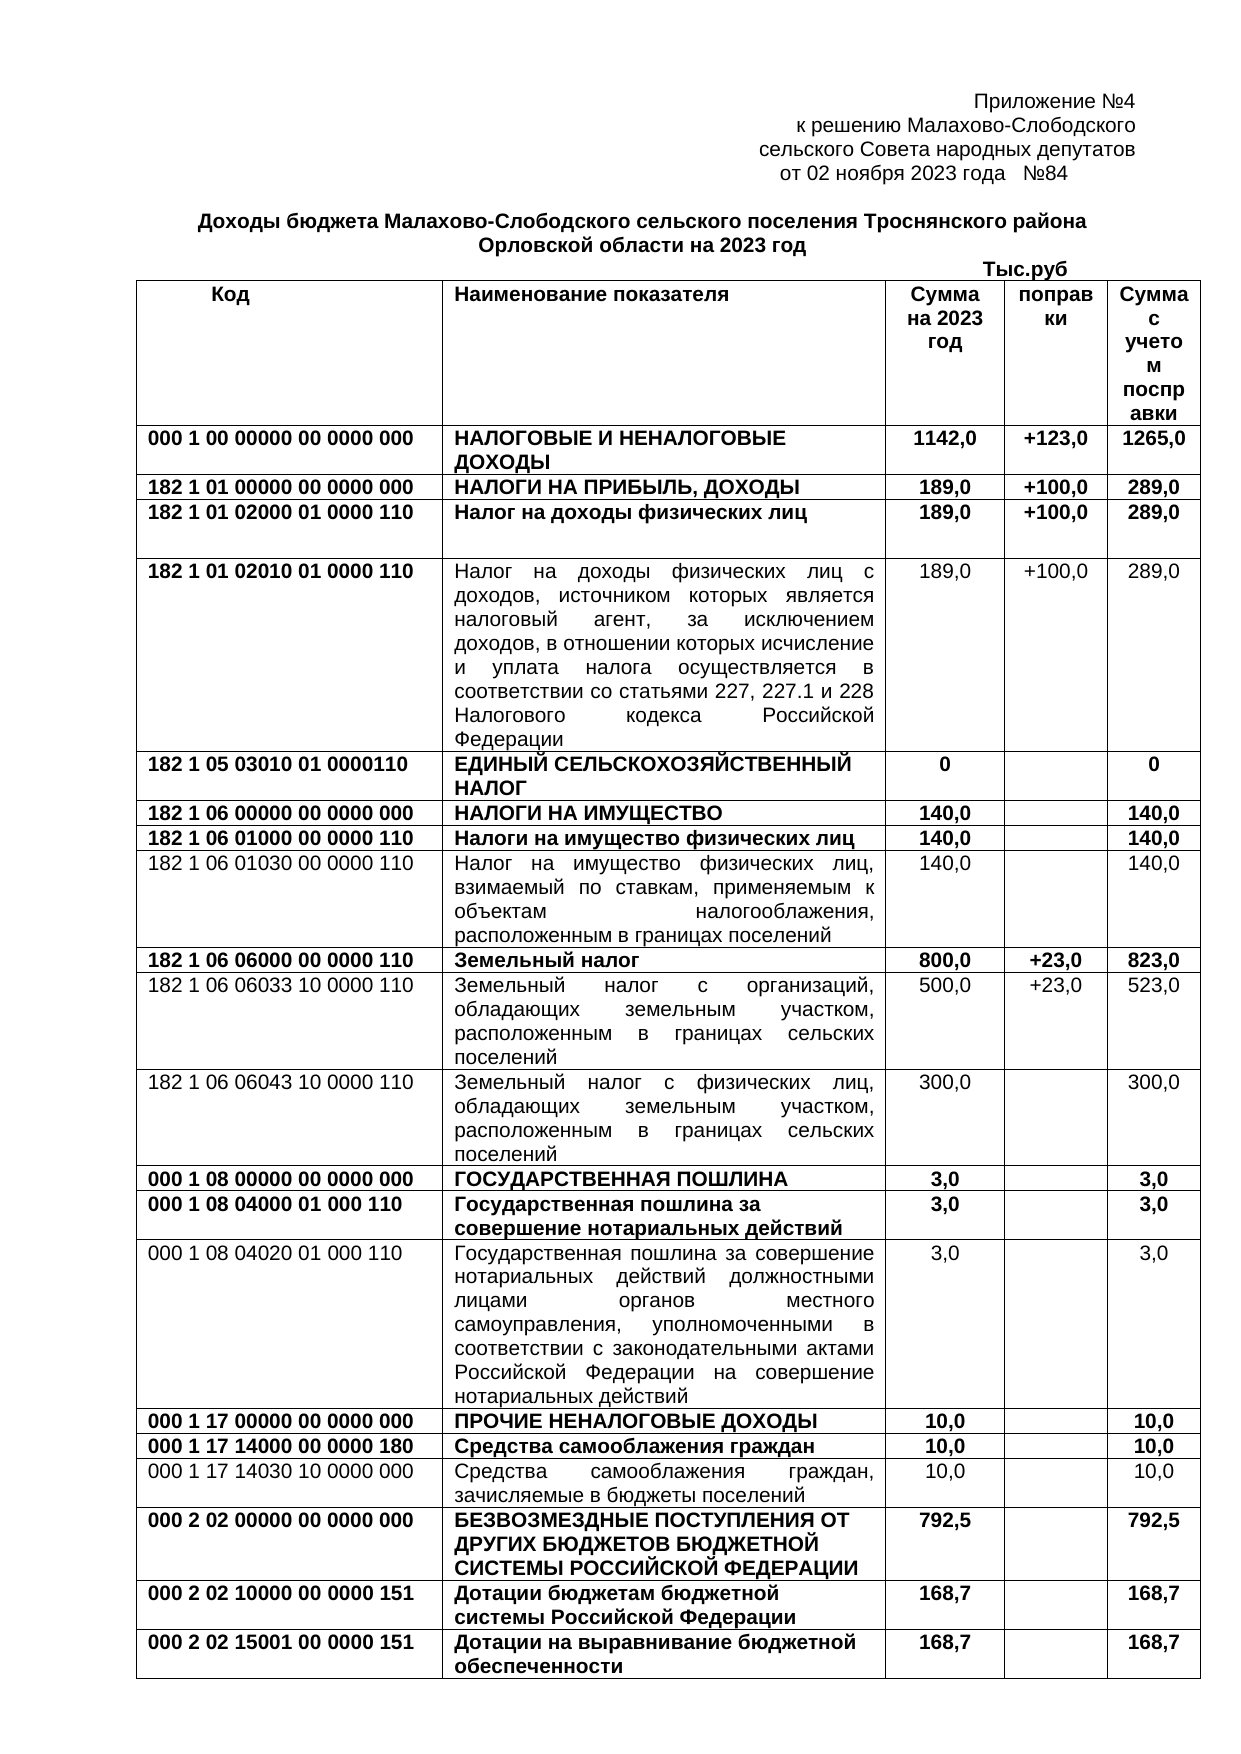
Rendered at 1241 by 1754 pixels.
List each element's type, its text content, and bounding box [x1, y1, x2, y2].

table_cell 182 1 06 01000 00 0000 110 [137, 826, 442, 850]
table_cell 10,0 [886, 1409, 1004, 1433]
table_cell 140,0 [1108, 851, 1200, 947]
table_cell 000 1 17 14030 10 0000 000 [137, 1459, 442, 1507]
table_cell 792,5 [886, 1508, 1004, 1580]
table_cell Налог на доходы физических лиц с доходов, источником которых является налоговый агент, за исключением доходов, в отношении которых исчисление и уплата налога осуществляется в соответствии со статьями 227, 227.1 и 228 Налогового кодекса Российской Федерации [443, 559, 885, 751]
table_cell +123,0 [1005, 426, 1107, 474]
table_cell 3,0 [1108, 1191, 1200, 1239]
table_cell 140,0 [886, 801, 1004, 825]
table_cell [1005, 1166, 1107, 1190]
table_cell 3,0 [886, 1240, 1004, 1408]
table_cell 000 1 08 00000 00 0000 000 [137, 1166, 442, 1190]
table_cell [1005, 1508, 1107, 1580]
table_cell 10,0 [1108, 1434, 1200, 1458]
table_cell +100,0 [1005, 475, 1107, 499]
table_cell 182 1 05 03010 01 0000110 [137, 752, 442, 800]
table_cell 3,0 [886, 1191, 1004, 1239]
table_cell 000 1 00 00000 00 0000 000 [137, 426, 442, 474]
table_cell 140,0 [1108, 826, 1200, 850]
table_cell 189,0 [886, 500, 1004, 558]
table_cell 0 [886, 752, 1004, 800]
text к решению Малахово-Слободского [148, 113, 1137, 137]
table_cell 792,5 [1108, 1508, 1200, 1580]
table_cell ПРОЧИЕ НЕНАЛОГОВЫЕ ДОХОДЫ [443, 1409, 885, 1433]
table_cell 500,0 [886, 973, 1004, 1068]
table_cell [1005, 1630, 1107, 1678]
table_cell 182 1 01 00000 00 0000 000 [137, 475, 442, 499]
table_cell [1005, 1581, 1107, 1629]
table_cell 1265,0 [1108, 426, 1200, 474]
table_cell 0 [1108, 752, 1200, 800]
table_cell 140,0 [886, 826, 1004, 850]
table_cell Государственная пошлина за совершение нотариальных действий [443, 1191, 885, 1239]
table_cell Налог на доходы физических лиц [443, 500, 885, 558]
table_cell Налог на имущество физических лиц, взимаемый по ставкам, применяемым к объектам налогооблажения, расположенным в границах поселений [443, 851, 885, 947]
table_cell [1005, 1409, 1107, 1433]
table_cell НАЛОГИ НА ПРИБЫЛЬ, ДОХОДЫ [443, 475, 885, 499]
table_cell 182 1 01 02010 01 0000 110 [137, 559, 442, 751]
table_cell 168,7 [886, 1581, 1004, 1629]
text от 02 ноября 2023 года №84 [148, 161, 1137, 184]
table_cell 000 1 17 00000 00 0000 000 [137, 1409, 442, 1433]
table_cell 800,0 [886, 948, 1004, 972]
table_cell Средства самооблажения граждан, зачисляемые в бюджеты поселений [443, 1459, 885, 1507]
text Тыс.руб [148, 256, 1137, 280]
table_cell НАЛОГИ НА ИМУЩЕСТВО [443, 801, 885, 825]
table_cell [1005, 801, 1107, 825]
table_cell 168,7 [1108, 1581, 1200, 1629]
table_cell 3,0 [1108, 1240, 1200, 1408]
table_cell Средства самооблажения граждан [443, 1434, 885, 1458]
table_cell +100,0 [1005, 559, 1107, 751]
table_cell 000 1 08 04000 01 000 110 [137, 1191, 442, 1239]
table_cell 182 1 06 06000 00 0000 110 [137, 948, 442, 972]
table_cell 523,0 [1108, 973, 1200, 1068]
text сельского Совета народных депутатов [148, 137, 1137, 161]
table_header Наименование показателя [443, 281, 885, 425]
table_cell Земельный налог с организаций, обладающих земельным участком, расположенным в границах сельских поселений [443, 973, 885, 1068]
table_header поправки [1005, 281, 1107, 425]
table_cell 189,0 [886, 475, 1004, 499]
table_cell Земельный налог с физических лиц, обладающих земельным участком, расположенным в границах сельских поселений [443, 1070, 885, 1165]
table_cell 168,7 [1108, 1630, 1200, 1678]
table_cell 300,0 [886, 1070, 1004, 1165]
table_cell [1005, 752, 1107, 800]
table_cell 289,0 [1108, 500, 1200, 558]
table_cell Дотации бюджетам бюджетной системы Российской Федерации [443, 1581, 885, 1629]
table_cell 000 2 02 15001 00 0000 151 [137, 1630, 442, 1678]
table_cell 289,0 [1108, 559, 1200, 751]
table_cell 000 1 17 14000 00 0000 180 [137, 1434, 442, 1458]
table_cell БЕЗВОЗМЕЗДНЫЕ ПОСТУПЛЕНИЯ ОТ ДРУГИХ БЮДЖЕТОВ БЮДЖЕТНОЙ СИСТЕМЫ РОССИЙСКОЙ ФЕДЕРАЦИИ [443, 1508, 885, 1580]
table_header Сумма с учетом посправки [1108, 281, 1200, 425]
table_cell 3,0 [1108, 1166, 1200, 1190]
table_cell 3,0 [886, 1166, 1004, 1190]
table_cell 289,0 [1108, 475, 1200, 499]
table_cell 10,0 [886, 1434, 1004, 1458]
table_cell 168,7 [886, 1630, 1004, 1678]
table_cell [1005, 1191, 1107, 1239]
table_cell 189,0 [886, 559, 1004, 751]
table_cell 1142,0 [886, 426, 1004, 474]
table_cell НАЛОГОВЫЕ И НЕНАЛОГОВЫЕ ДОХОДЫ [443, 426, 885, 474]
text Доходы бюджета Малахово-Слободского сельского поселения Троснянского района Орловской области на 2023 год [148, 208, 1137, 256]
table_cell [1005, 1070, 1107, 1165]
table_cell [1005, 1434, 1107, 1458]
table_cell 10,0 [1108, 1409, 1200, 1433]
table_cell 000 1 08 04020 01 000 110 [137, 1240, 442, 1408]
table_cell 182 1 06 01030 00 0000 110 [137, 851, 442, 947]
table_cell 182 1 06 06043 10 0000 110 [137, 1070, 442, 1165]
table_cell 140,0 [886, 851, 1004, 947]
table_cell Государственная пошлина за совершение нотариальных действий должностными лицами органов местного самоуправления, уполномоченными в соответствии с законодательными актами Российской Федерации на совершение нотариальных действий [443, 1240, 885, 1408]
table_cell +100,0 [1005, 500, 1107, 558]
table_cell [1005, 826, 1107, 850]
table_cell 000 2 02 00000 00 0000 000 [137, 1508, 442, 1580]
table_header Код [137, 281, 442, 425]
table_cell 10,0 [1108, 1459, 1200, 1507]
table_cell 182 1 01 02000 01 0000 110 [137, 500, 442, 558]
table_cell ЕДИНЫЙ СЕЛЬСКОХОЗЯЙСТВЕННЫЙ НАЛОГ [443, 752, 885, 800]
table_cell 140,0 [1108, 801, 1200, 825]
table_cell 000 2 02 10000 00 0000 151 [137, 1581, 442, 1629]
table_cell 182 1 06 00000 00 0000 000 [137, 801, 442, 825]
table_cell Земельный налог [443, 948, 885, 972]
table_cell Дотации на выравнивание бюджетной обеспеченности [443, 1630, 885, 1678]
table_cell +23,0 [1005, 973, 1107, 1068]
text Приложение №4 [148, 89, 1137, 113]
table_cell Налоги на имущество физических лиц [443, 826, 885, 850]
table_cell ГОСУДАРСТВЕННАЯ ПОШЛИНА [443, 1166, 885, 1190]
table_cell 10,0 [886, 1459, 1004, 1507]
table_cell 823,0 [1108, 948, 1200, 972]
table_cell [1005, 1459, 1107, 1507]
table_cell 182 1 06 06033 10 0000 110 [137, 973, 442, 1068]
table_header Сумма на 2023 год [886, 281, 1004, 425]
table_cell [1005, 1240, 1107, 1408]
table_cell +23,0 [1005, 948, 1107, 972]
table_cell [1005, 851, 1107, 947]
table_cell 300,0 [1108, 1070, 1200, 1165]
